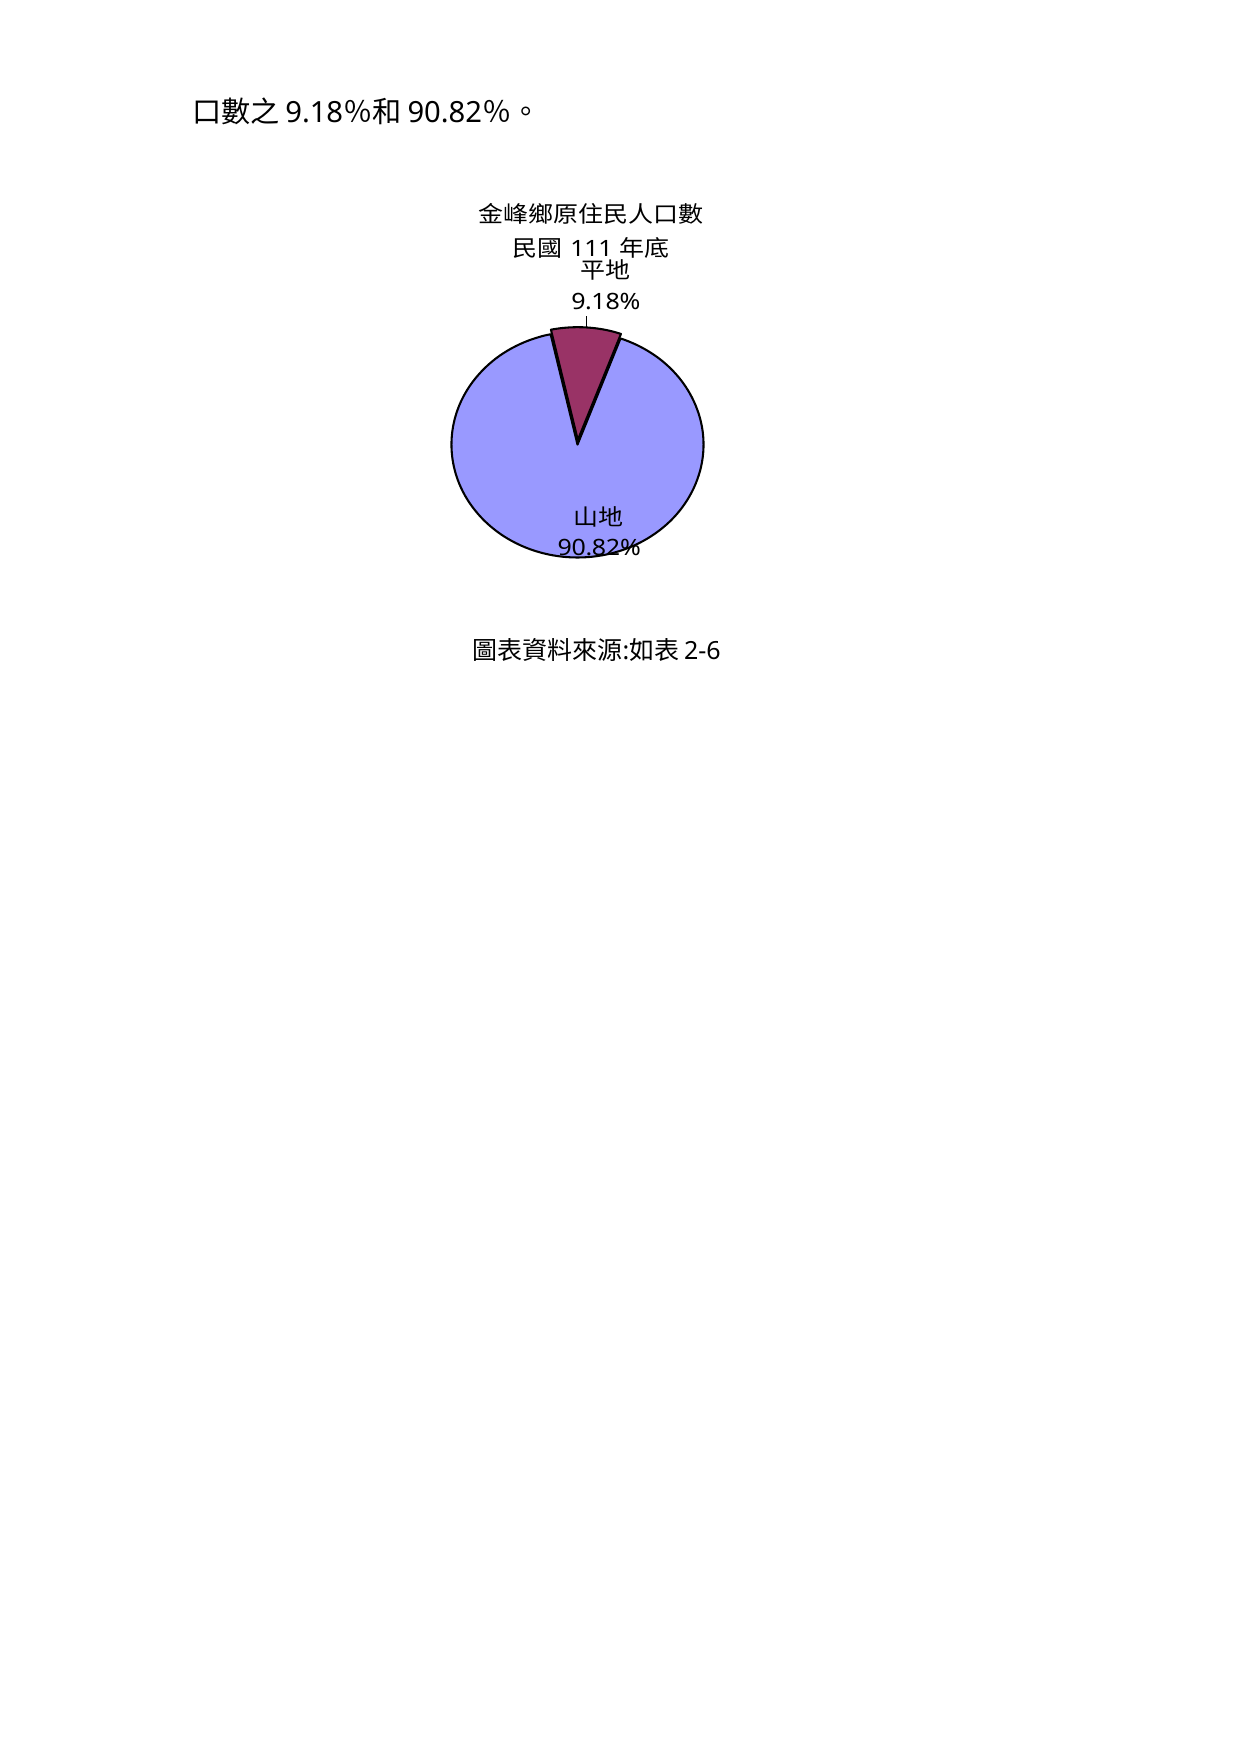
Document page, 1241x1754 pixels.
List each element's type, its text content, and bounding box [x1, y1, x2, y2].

text 圖表資料來源:如表2-6 [422, 630, 1116, 666]
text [192, 89, 1154, 131]
